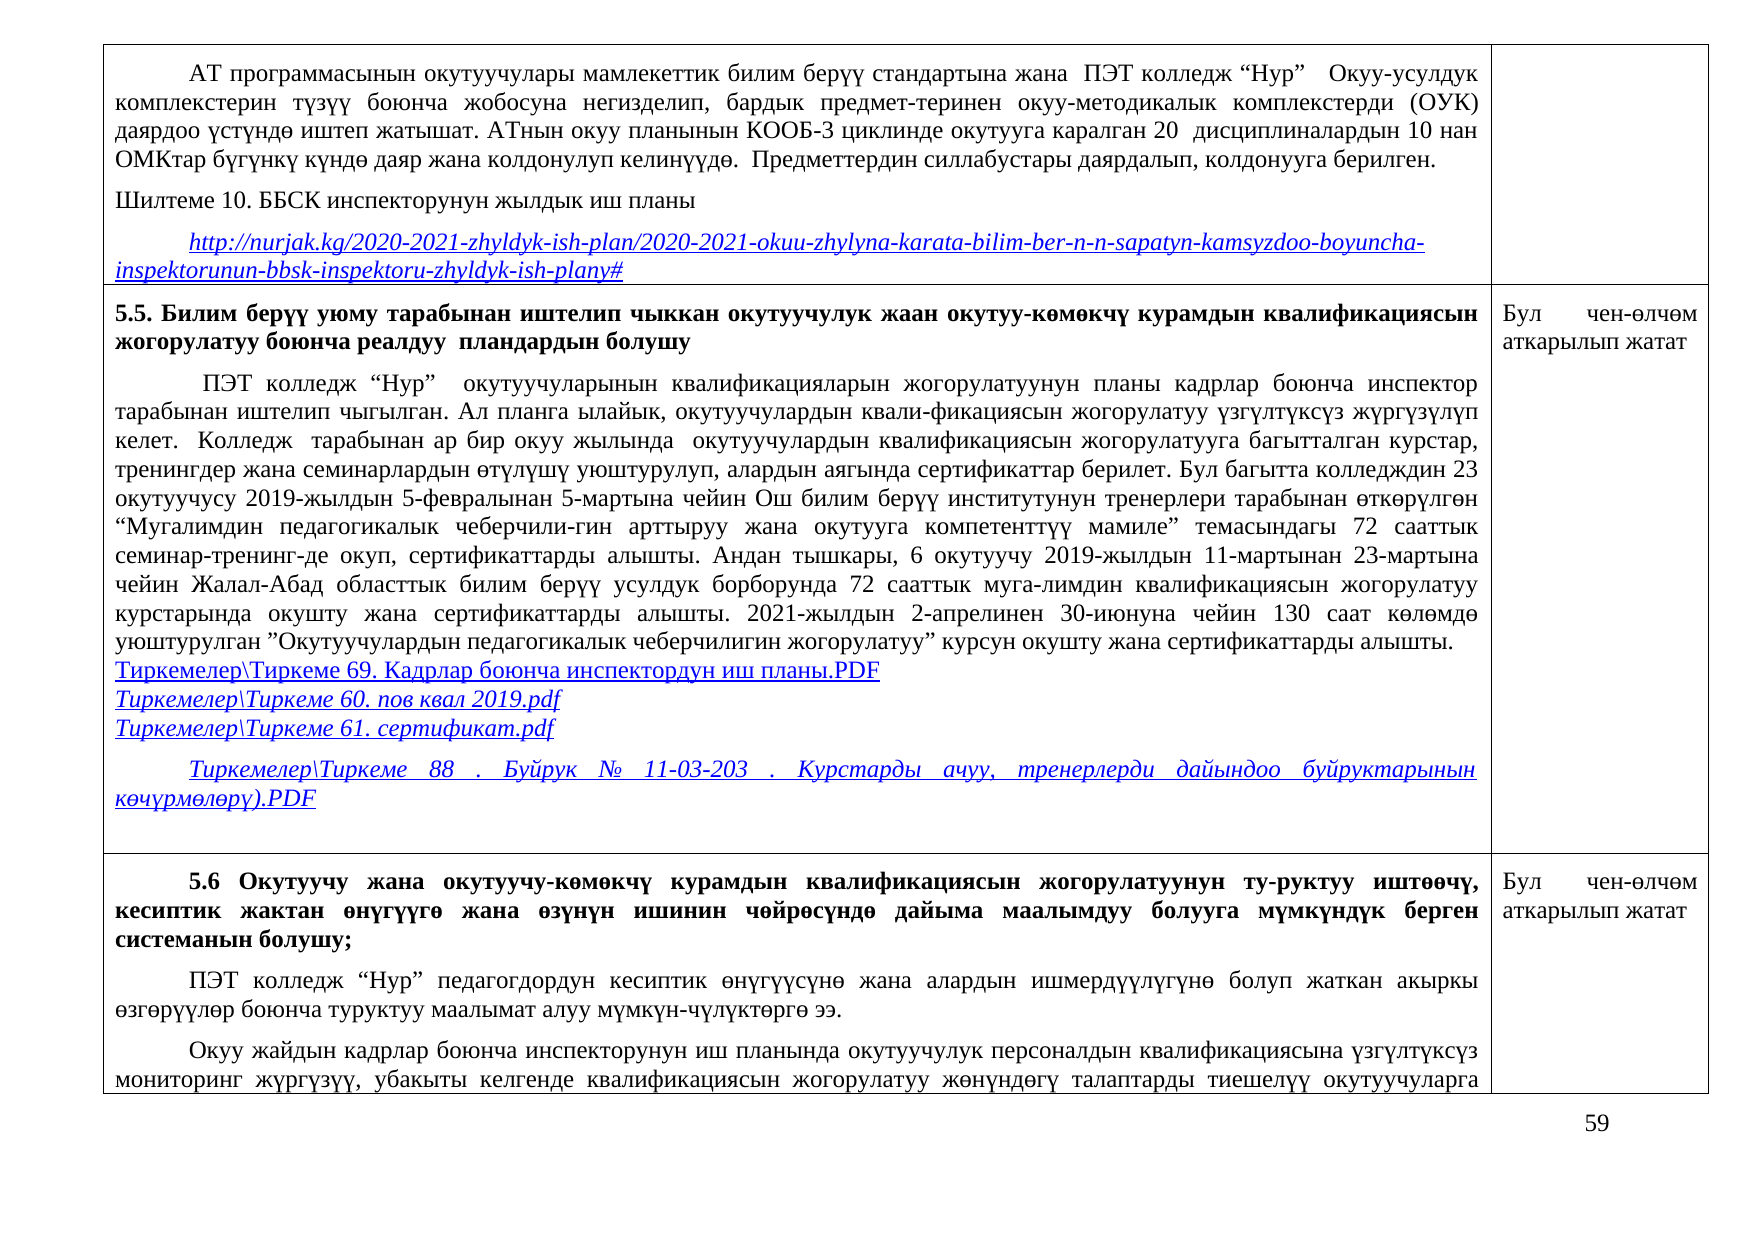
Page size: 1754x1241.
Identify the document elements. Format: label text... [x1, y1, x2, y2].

table_cell Бул чен-өлчөм аткарылып жатат [1492, 285, 1708, 853]
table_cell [1492, 45, 1708, 284]
table_cell 5.5. Билим берүү уюму тарабынан иштелип чыккан окутуучулук жаан окутуу-көмөкчү курамдын квалификациясын жогорулатуу боюнча реалдуу пландардын болушу ПЭТ колледж “Нур” окутуучуларынын квалификацияларын жогорулатуунун планы кадрлар боюнча инспектор тарабынан иштелип чыгылган. Ал планга ылайык, окутуучулардын квали-фикациясын жогорулатуу үзгүлтүксүз жүргүзүлүп келет. Колледж тарабынан ар бир окуу жылында окутуучулардын квалификациясын жогорулатууга багытталган курстар, тренингдер жана семинарлардын өтүлүшү уюштурулуп, алардын аягында сертификаттар берилет. Бул багытта колледждин 23 окутуучусу 2019-жылдын 5-февралынан 5-мартына чейин Ош билим берүү институтунун тренерлери тарабынан өткөрүлгөн “Мугалимдин педагогикалык чеберчили-гин арттыруу жана окутууга компетенттүү мамиле” темасындагы 72 сааттык семинар-тренинг-де окуп, сертификаттарды алышты. Андан тышкары, 6 окутуучу 2019-жылдын 11-мартынан 23-мартына чейин Жалал-Абад областтык билим берүү усулдук борборунда 72 сааттык муга-лимдин квалификациясын жогорулатуу курстарында окушту жана сертификаттарды алышты. 2021-жылдын 2-апрелинен 30-июнуна чейин 130 саат көлөмдө уюштурулган ”Окутуучулардын педагогикалык чеберчилигин жогорулатуу” курсун окушту жана сертификаттарды алышты. Тиркемелер\Тиркеме 69. Кадрлар боюнча инспектордун иш планы.PDF Тиркемелер\Тиркеме 60. пов квал 2019.pdf Тиркемелер\Тиркеме 61. сертификат.pdf Тиркемелер\Тиркеме 88 . Буйрук № 11-03-203 . Курстарды ачуу, тренерлерди дайындоо буйруктарынын көчүрмөлөрү).PDF [104, 285, 1491, 853]
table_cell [104, 45, 1491, 284]
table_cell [104, 854, 1491, 1092]
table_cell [1492, 854, 1708, 1092]
